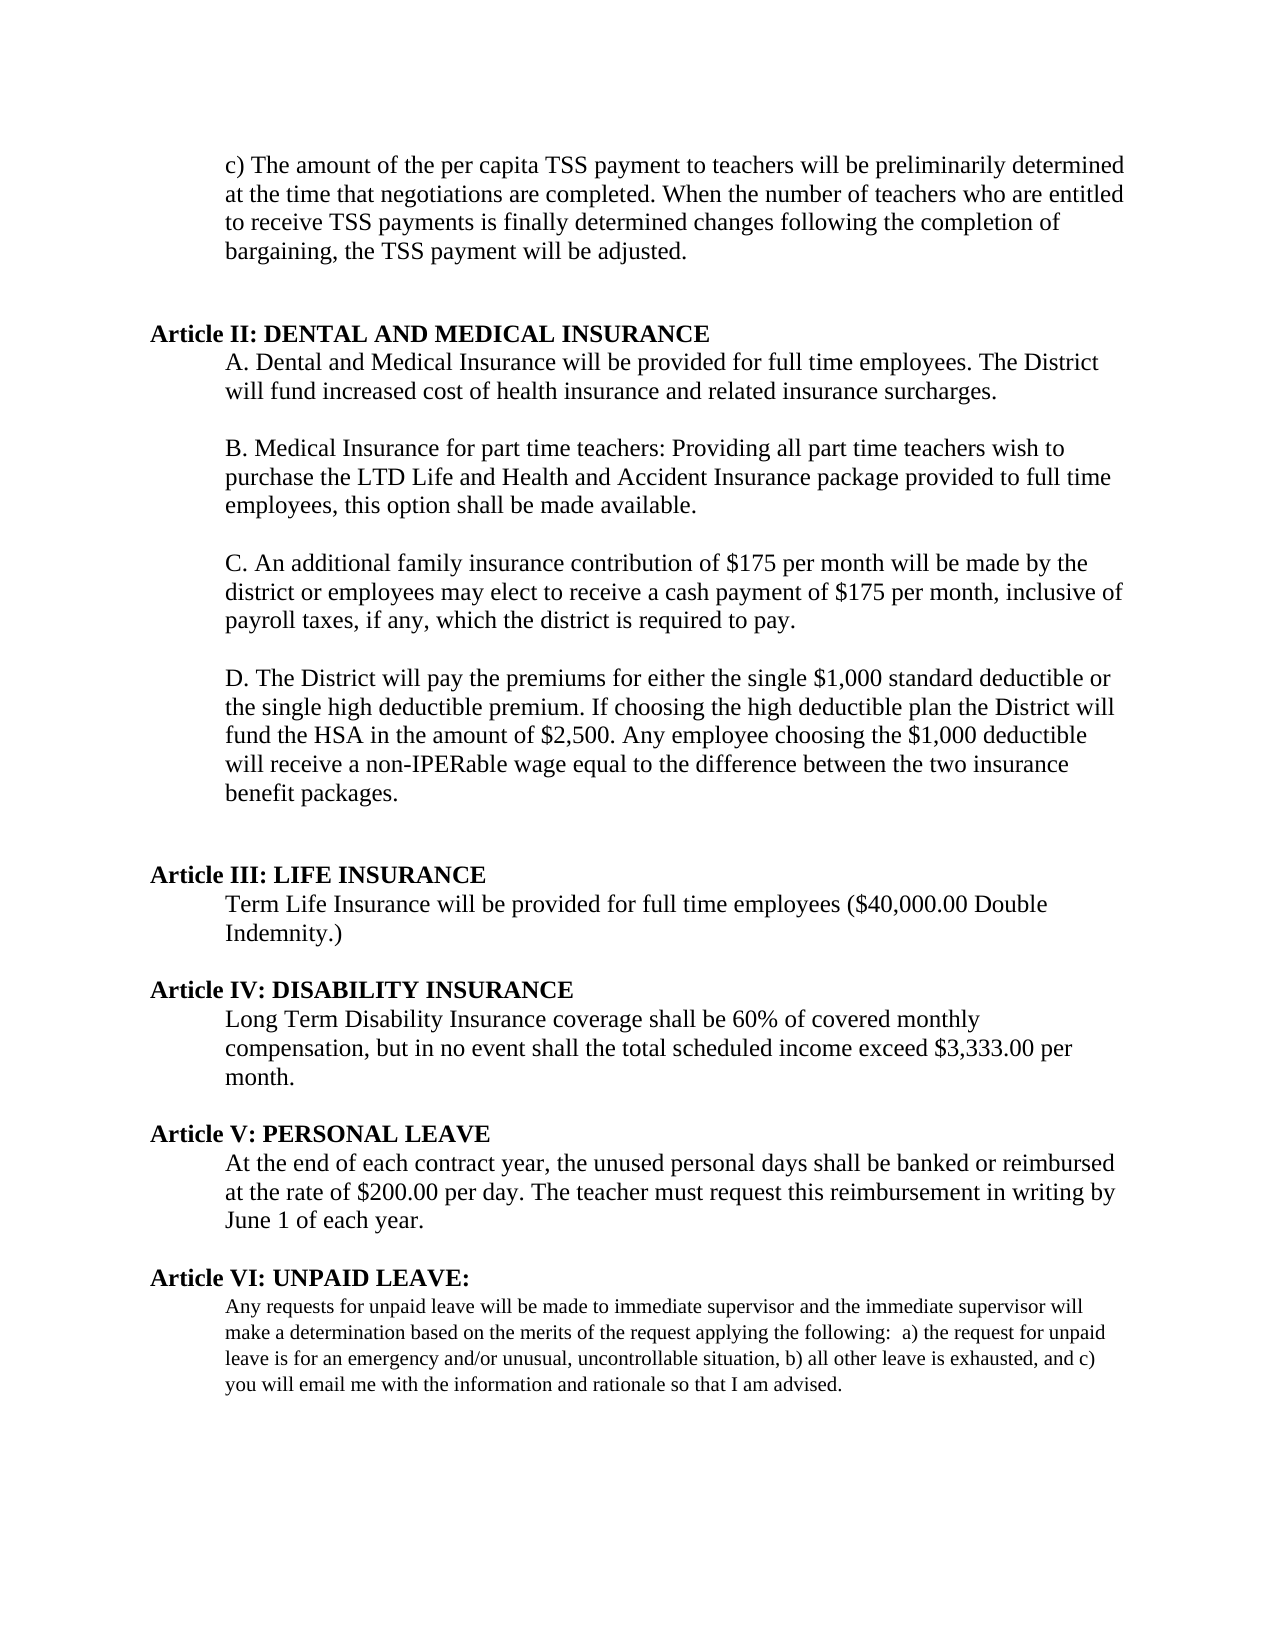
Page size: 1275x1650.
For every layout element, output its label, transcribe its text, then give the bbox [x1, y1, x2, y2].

text Long Term Disability Insurance coverage shall be 60% of covered monthly compensation, but in no event shall the total scheduled income exceed $3,333.00 per month. [225, 1004, 1125, 1091]
text B. Medical Insurance for part time teachers: Providing all part time teachers wish to purchase the LTD Life and Health and Accident Insurance package provided to full time employees, this option shall be made available. [225, 433, 1125, 519]
text Article VI: UNPAID LEAVE: Any requests for unpaid leave will be made to immediate supervisor and the immediate supervisor will make a determination based on the merits of the request applying the following: a) the request for unpaid leave is for an emergency and/or unusual, uncontrollable situation, b) all other leave is exhausted, and c) you will email me with the information and rationale so that I am advised. [150, 1263, 1125, 1396]
text Article II: DENTAL AND MEDICAL INSURANCE [150, 319, 1125, 347]
text Article III: LIFE INSURANCE [150, 861, 1125, 889]
text D. The District will pay the premiums for either the single $1,000 standard deductible or the single high deductible premium. If choosing the high deductible plan the District will fund the HSA in the amount of $2,500. Any employee choosing the $1,000 deductible will receive a non-IPERable wage equal to the difference between the two insurance benefit packages. [225, 663, 1125, 807]
text Term Life Insurance will be provided for full time employees ($40,000.00 Double Indemnity.) [225, 889, 1125, 947]
text c) The amount of the per capita TSS payment to teachers will be preliminarily determined at the time that negotiations are completed. When the number of teachers who are entitled to receive TSS payments is finally determined changes following the completion of bargaining, the TSS payment will be adjusted. [225, 150, 1125, 265]
text C. An additional family insurance contribution of $175 per month will be made by the district or employees may elect to receive a cash payment of $175 per month, inclusive of payroll taxes, if any, which the district is required to pay. [225, 548, 1125, 634]
text Article V: PERSONAL LEAVE [150, 1119, 1125, 1148]
text At the end of each contract year, the unused personal days shall be banked or reimbursed at the rate of $200.00 per day. The teacher must request this reimbursement in writing by June 1 of each year. [225, 1148, 1125, 1234]
text Article IV: DISABILITY INSURANCE [150, 976, 1125, 1004]
text A. Dental and Medical Insurance will be provided for full time employees. The District will fund increased cost of health insurance and related insurance surcharges. [225, 347, 1125, 405]
